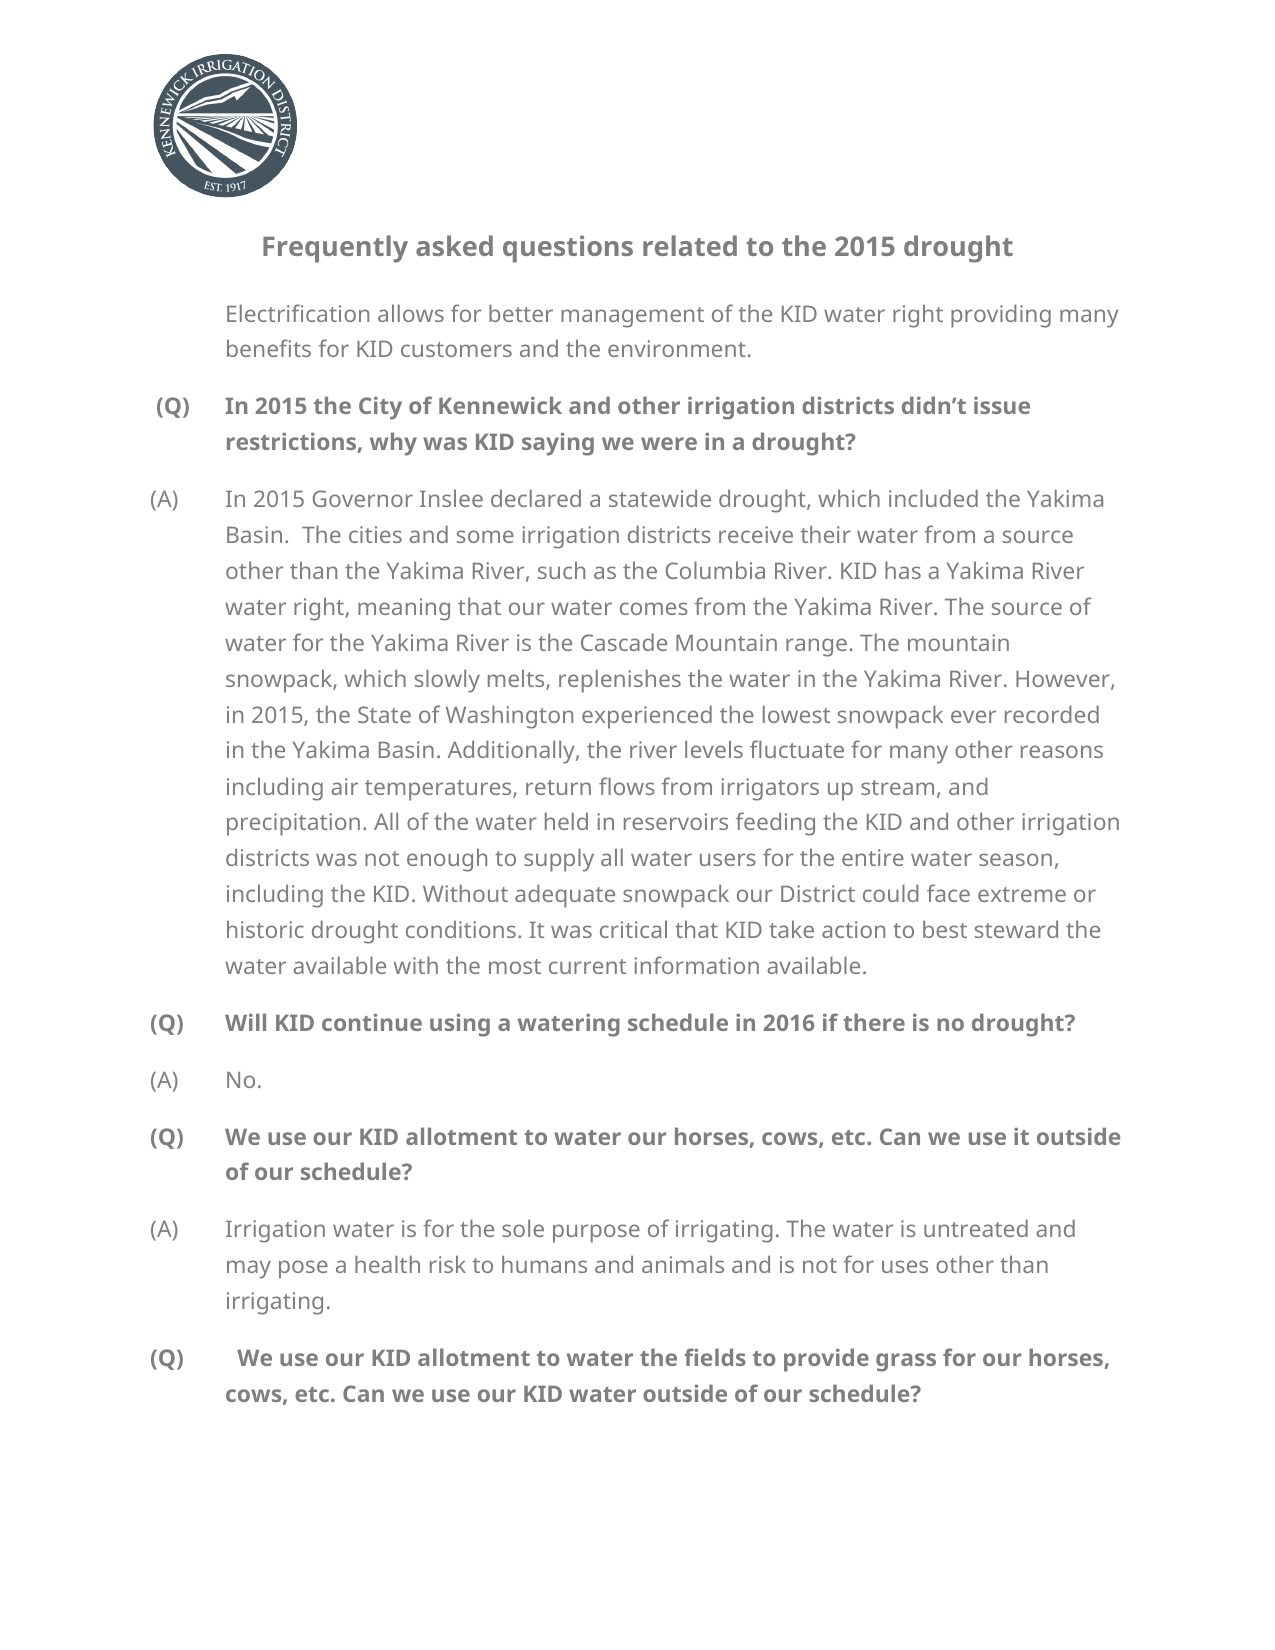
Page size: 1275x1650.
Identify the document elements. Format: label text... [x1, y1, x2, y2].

text (Q) We use our KID allotment to water our horses, cows, etc. Can we use it outside of our schedule? [150, 1120, 1125, 1188]
text (Q) Will KID continue using a watering schedule in 2016 if there is no drought? [150, 1007, 1125, 1038]
text (A) In 2015 Governor Inslee declared a statewide drought, which included the Yakima Basin. The cities and some irrigation districts receive their water from a source other than the Yakima River, such as the Columbia River. KID has a Yakima River water right, meaning that our water comes from the Yakima River. The source of water for the Yakima River is the Cascade Mountain range. The mountain snowpack, which slowly melts, replenishes the water in the Yakima River. However, in 2015, the State of Washington experienced the lowest snowpack ever recorded in the Yakima Basin. Additionally, the river levels fluctuate for many other reasons including air temperatures, return flows from irrigators up stream, and precipitation. All of the water held in reservoirs feeding the KID and other irrigation districts was not enough to supply all water users for the entire water season, including the KID. Without adequate snowpack our District could face extreme or historic drought conditions. It was critical that KID take action to best steward the water available with the most current information available. [150, 483, 1125, 981]
text (Q) In 2015 the City of Kennewick and other irrigation districts didn’t issue restrictions, why was KID saying we were in a drought? [150, 390, 1125, 457]
picture [150, 50, 300, 201]
text (Q) We use our KID allotment to water the fields to provide grass for our horses, cows, etc. Can we use our KID water outside of our schedule? [150, 1342, 1125, 1409]
text (A) No. [150, 1064, 1125, 1095]
text (A) Irrigation water is for the sole purpose of irrigating. The water is untreated and may pose a health risk to humans and animals and is not for uses other than irrigating. [150, 1213, 1125, 1316]
